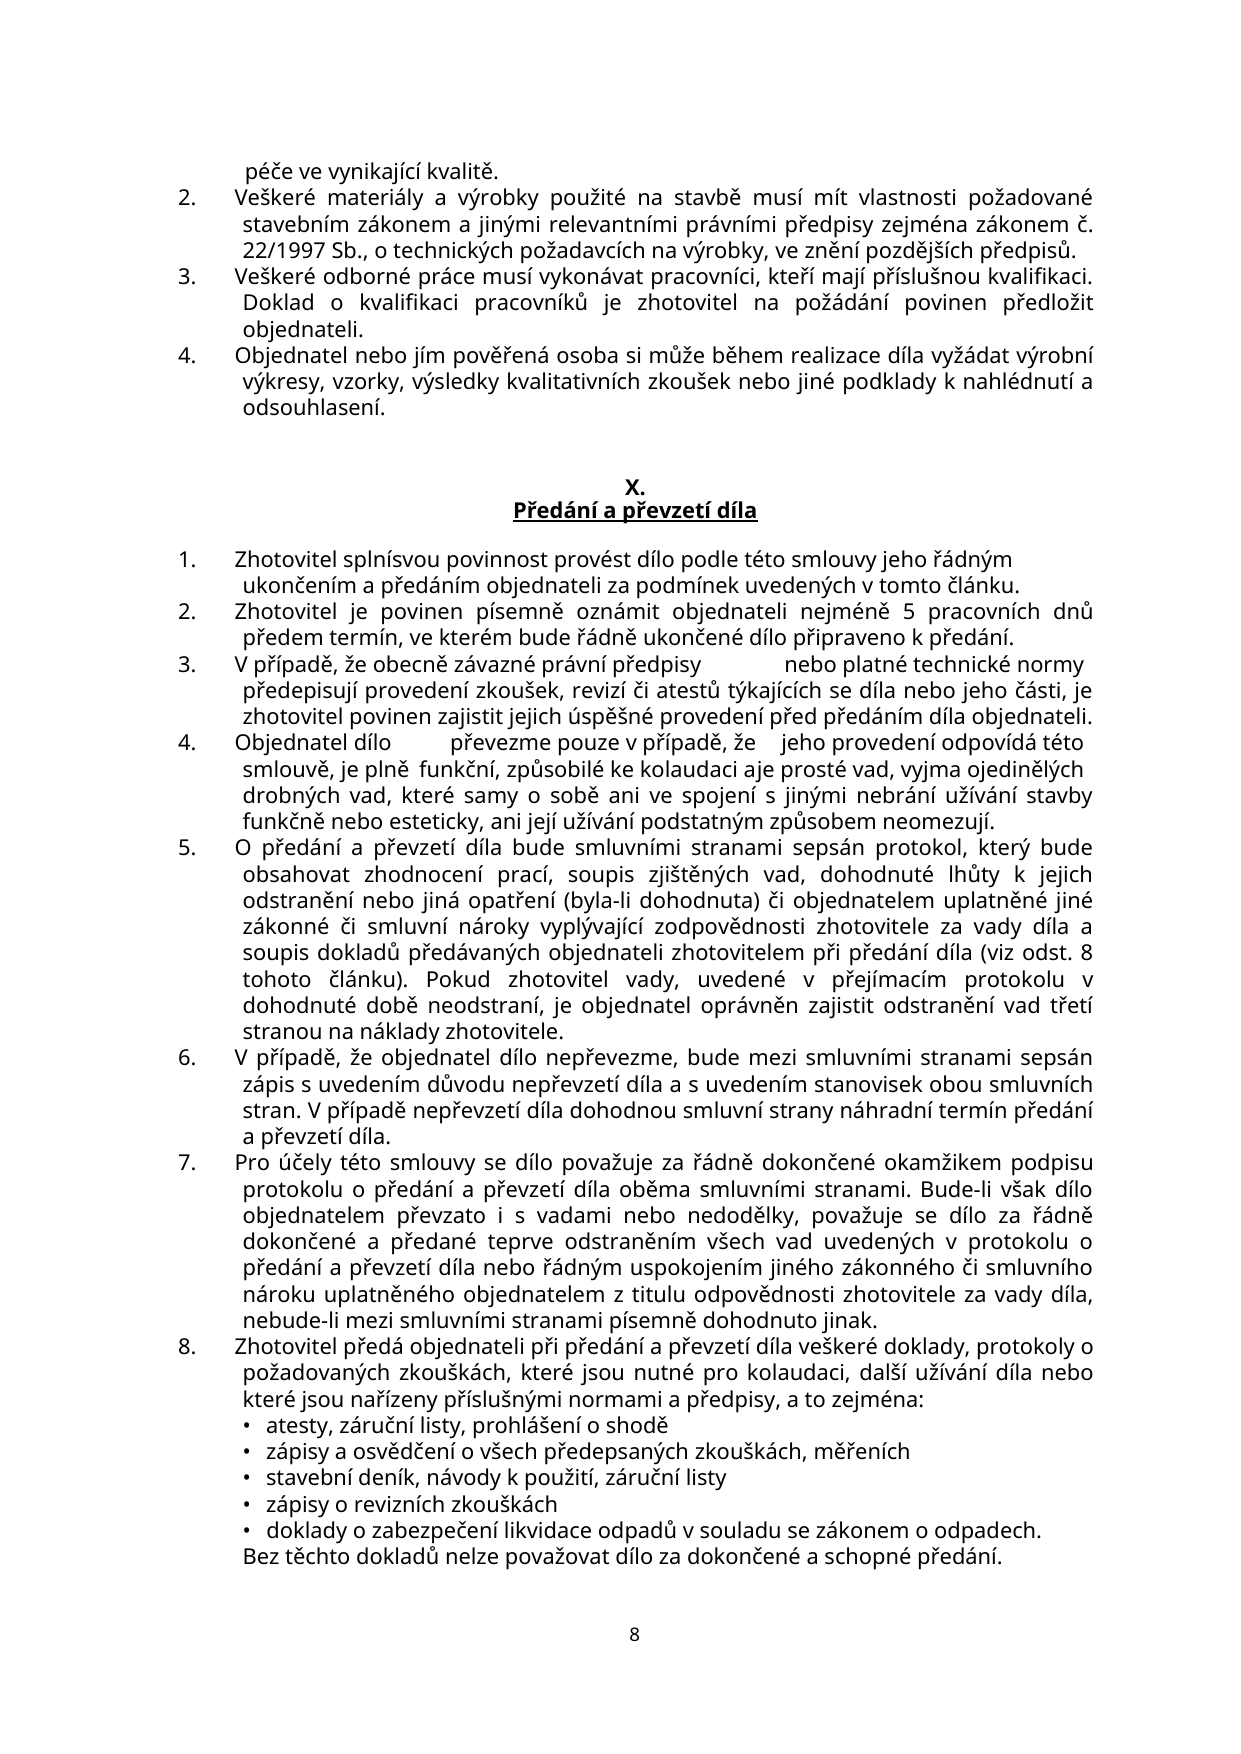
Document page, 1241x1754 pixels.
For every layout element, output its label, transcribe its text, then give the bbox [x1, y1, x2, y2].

list Objednatel dílo převezme pouze v případě, že jeho provedení odpovídá této [178, 730, 1094, 756]
text péče ve vynikající kvalitě. [244, 159, 1094, 185]
list Pro účely této smlouvy se dílo považuje za řádně dokončené okamžikem podpisu protokolu o předání a převzetí díla oběma smluvními stranami. Bude-li však dílo objednatelem převzato i s vadami nebo nedodělky, považuje se dílo za řádně dokončené a předané teprve odstraněním všech vad uvedených v protokolu o předání a převzetí díla nebo řádným uspokojením jiného zákonného či smluvního nároku uplatněného objednatelem z titulu odpovědnosti zhotovitele za vady díla, nebude-li mezi smluvními stranami písemně dohodnuto jinak. [178, 1150, 1094, 1333]
list Veškeré odborné práce musí vykonávat pracovníci, kteří mají příslušnou kvalifikaci. Doklad o kvalifikaci pracovníků je zhotovitel na požádání povinen předložit objednateli. [178, 264, 1094, 342]
text drobných vad, které samy o sobě ani ve spojení s jinými nebrání užívání stavby funkčně nebo esteticky, ani její užívání podstatným způsobem neomezují. [242, 782, 1094, 835]
list O předání a převzetí díla bude smluvními stranami sepsán protokol, který bude obsahovat zhodnocení prací, soupis zjištěných vad, dohodnuté lhůty k jejich odstranění nebo jiná opatření (byla-li dohodnuta) či objednatelem uplatněné jiné zákonné či smluvní nároky vyplývající zodpovědnosti zhotovitele za vady díla a soupis dokladů předávaných objednateli zhotovitelem při předání díla (viz odst. 8 tohoto článku). Pokud zhotovitel vady, uvedené v přejímacím protokolu v dohodnuté době neodstraní, je objednatel oprávněn zajistit odstranění vad třetí stranou na náklady zhotovitele. [178, 835, 1094, 1045]
text smlouvě, je plně funkční, způsobilé ke kolaudaci a je prosté vad, vyjma ojedinělých [242, 756, 1094, 782]
list Zhotovitel předá objednateli při předání a převzetí díla veškeré doklady, protokoly o požadovaných zkouškách, které jsou nutné pro kolaudaci, další užívání díla nebo které jsou nařízeny příslušnými normami a předpisy, a to zejména: [178, 1333, 1094, 1412]
text předepisují provedení zkoušek, revizí či atestů týkajících se díla nebo jeho části, je zhotovitel povinen zajistit jejich úspěšné provedení před předáním díla objednateli. [242, 677, 1094, 730]
list zápisy o revizních zkouškách [242, 1491, 1094, 1517]
list doklady o zabezpečení likvidace odpadů v souladu se zákonem o odpadech. [242, 1517, 1094, 1543]
list atesty, záruční listy, prohlášení o shodě [242, 1412, 1094, 1438]
list stavební deník, návody k použití, záruční listy [242, 1465, 1094, 1491]
list Zhotovitel je povinen písemně oznámit objednateli nejméně 5 pracovních dnů předem termín, ve kterém bude řádně ukončené dílo připraveno k předání. [178, 598, 1094, 651]
text Předání a převzetí díla [178, 501, 1092, 523]
text X. [178, 478, 1092, 500]
list Objednatel nebo jím pověřená osoba si může během realizace díla vyžádat výrobní výkresy, vzorky, výsledky kvalitativních zkoušek nebo jiné podklady k nahlédnutí a odsouhlasení. [178, 342, 1094, 421]
list zápisy a osvědčení o všech předepsaných zkouškách, měřeních [242, 1438, 1094, 1465]
list V případě, že obecně závazné právní předpisy nebo platné technické normy [178, 651, 1094, 677]
text Bez těchto dokladů nelze považovat dílo za dokončené a schopné předání. [242, 1543, 1094, 1570]
list Veškeré materiály a výrobky použité na stavbě musí mít vlastnosti požadované stavebním zákonem a jinými relevantními právními předpisy zejména zákonem č. 22/1997 Sb., o technických požadavcích na výrobky, ve znění pozdějších předpisů. [178, 185, 1094, 264]
list V případě, že objednatel dílo nepřevezme, bude mezi smluvními stranami sepsán zápis s uvedením důvodu nepřevzetí díla a s uvedením stanovisek obou smluvních stran. V případě nepřevzetí díla dohodnou smluvní strany náhradní termín předání a převzetí díla. [178, 1045, 1094, 1150]
list Zhotovitel splní svou povinnost provést dílo podle této smlouvy jeho řádným [178, 546, 1094, 572]
text ukončením a předáním objednateli za podmínek uvedených v tomto článku. [242, 572, 1094, 598]
